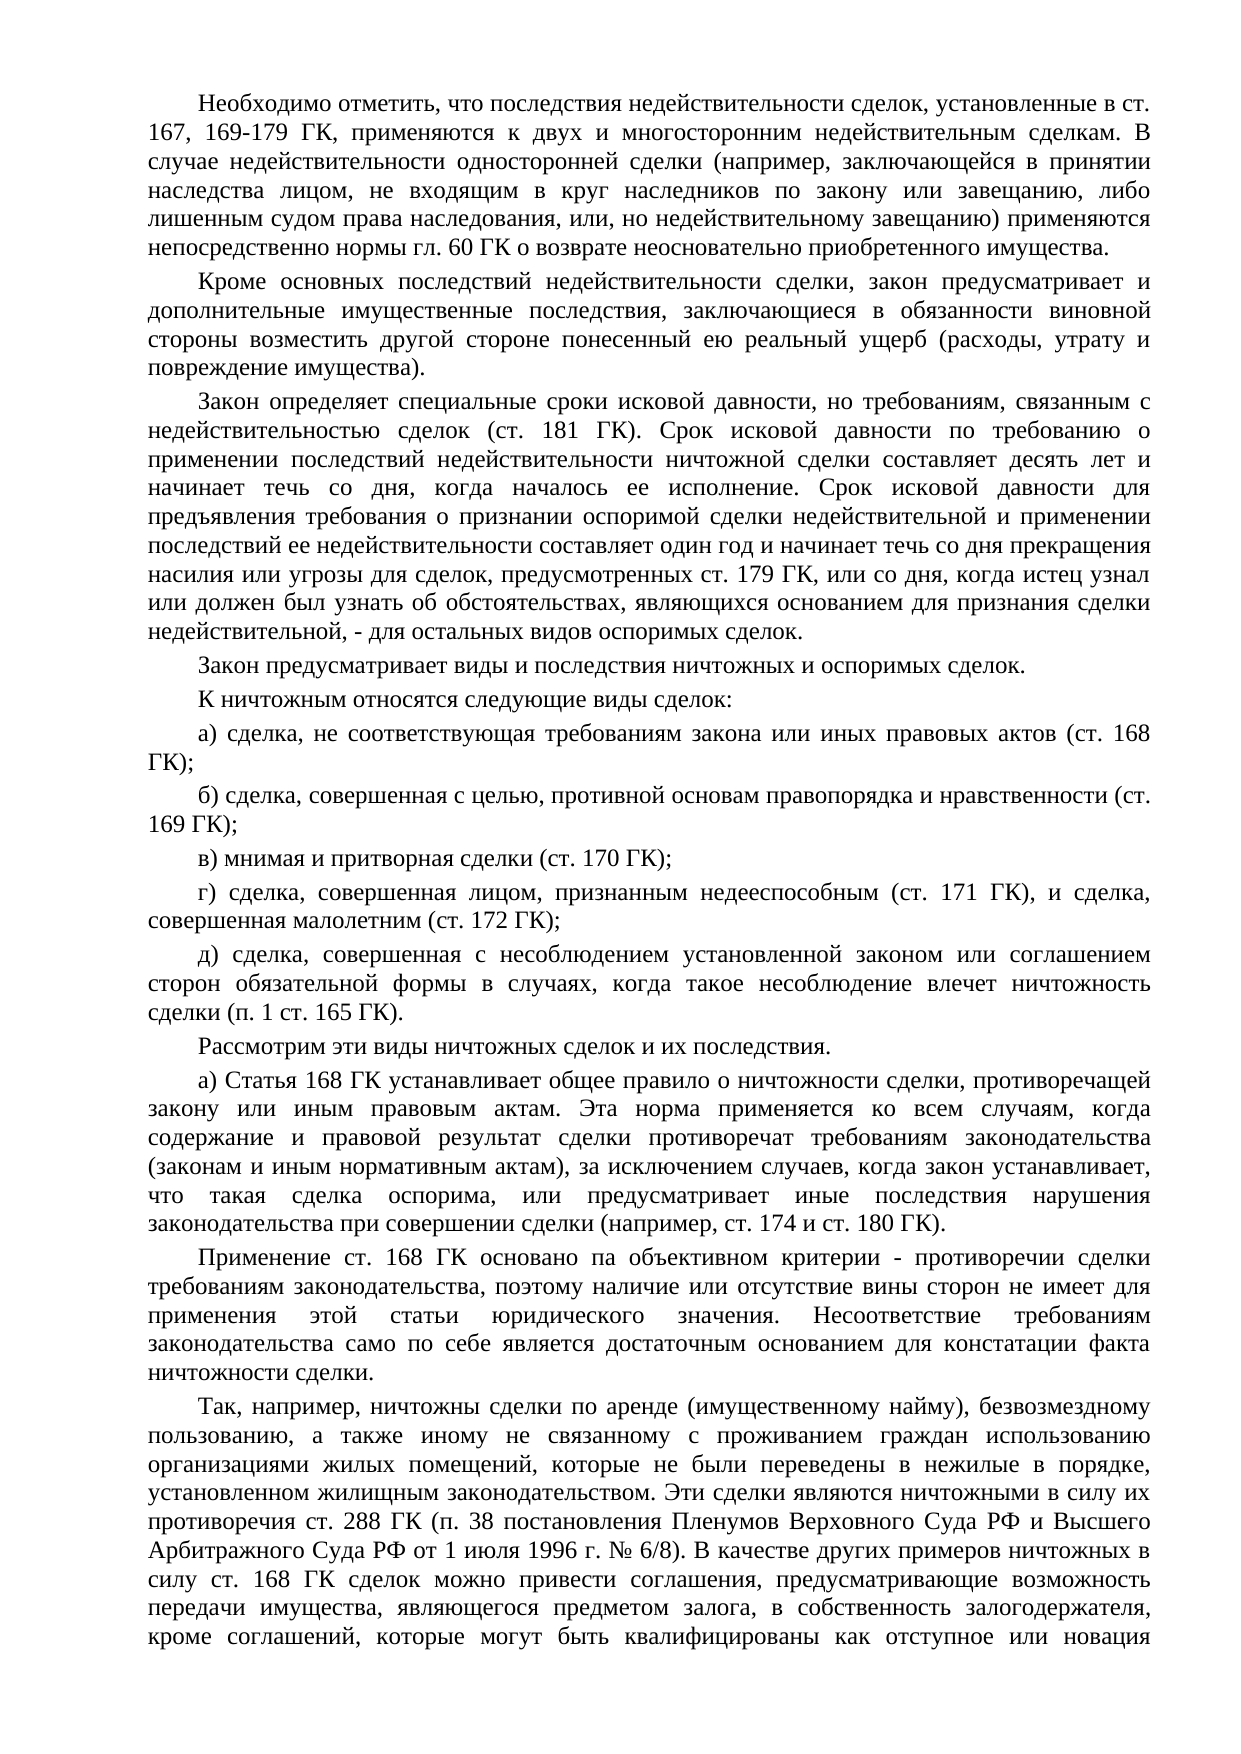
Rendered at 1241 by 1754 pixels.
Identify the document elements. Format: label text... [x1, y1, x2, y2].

text Закон определяет специальные сроки исковой давности, но требованиям, связанным с недействительностью сделок (ст. 181 ГК). Срок исковой давности по требованию о применении последствий недействительности ничтожной сделки составляет десять лет и начинает течь со дня, когда началось ее исполнение. Срок исковой давности для предъявления требования о признании оспоримой сделки недействительной и применении последствий ее недействительности составляет один год и начинает течь со дня прекращения насилия или угрозы для сделок, предусмотренных ст. 179 ГК, или со дня, когда истец узнал или должен был узнать об обстоятельствах, являющихся основанием для признания сделки недействительной, - для остальных видов оспоримых сделок. [148, 386, 1152, 645]
text Рассмотрим эти виды ничтожных сделок и их последствия. [148, 1031, 1152, 1059]
text б) сделка, совершенная с целью, противной основам правопорядка и нравственности (ст. 169 ГК); [148, 780, 1152, 838]
text Применение ст. 168 ГК основано па объективном критерии - противоречии сделки требованиям законодательства, поэтому наличие или отсутствие вины сторон не имеет для применения этой статьи юридического значения. Несоответствие требованиям законодательства само по себе является достаточным основанием для констатации факта ничтожности сделки. [148, 1242, 1152, 1386]
text д) сделка, совершенная с несоблюдением установленной законом или соглашением сторон обязательной формы в случаях, когда такое несоблюдение влечет ничтожность сделки (п. 1 ст. 165 ГК). [148, 939, 1152, 1026]
text Кроме основных последствий недействительности сделки, закон предусматривает и дополнительные имущественные последствия, заключающиеся в обязанности виновной стороны возместить другой стороне понесенный ею реальный ущерб (расходы, утрату и повреждение имущества). [148, 266, 1152, 381]
text Необходимо отметить, что последствия недействительности сделок, установленные в ст. 167, 169-179 ГК, применяются к двух и многосторонним недействительным сделкам. В случае недействительности односторонней сделки (например, заключающейся в принятии наследства лицом, не входящим в круг наследников по закону или завещанию, либо лишенным судом права наследования, или, но недействительному завещанию) применяются непосредственно нормы гл. 60 ГК о возврате неосновательно приобретенного имущества. [148, 88, 1152, 261]
text а) сделка, не соответствующая требованиям закона или иных правовых актов (ст. 168 ГК); [148, 718, 1152, 775]
text а) Статья 168 ГК устанавливает общее правило о ничтожности сделки, противоречащей закону или иным правовым актам. Эта норма применяется ко всем случаям, когда содержание и правовой результат сделки противоречат требованиям законодательства (законам и иным нормативным актам), за исключением случаев, когда закон устанавливает, что такая сделка оспорима, или предусматривает иные последствия нарушения законодательства при совершении сделки (например, ст. 174 и ст. 180 ГК). [148, 1065, 1152, 1237]
text в) мнимая и притворная сделки (ст. 170 ГК); [148, 843, 1152, 872]
text Закон предусматривает виды и последствия ничтожных и оспоримых сделок. [148, 650, 1152, 679]
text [148, 1391, 1152, 1650]
text г) сделка, совершенная лицом, признанным недееспособным (ст. 171 ГК), и сделка, совершенная малолетним (ст. 172 ГК); [148, 877, 1152, 934]
text К ничтожным относятся следующие виды сделок: [148, 684, 1152, 713]
